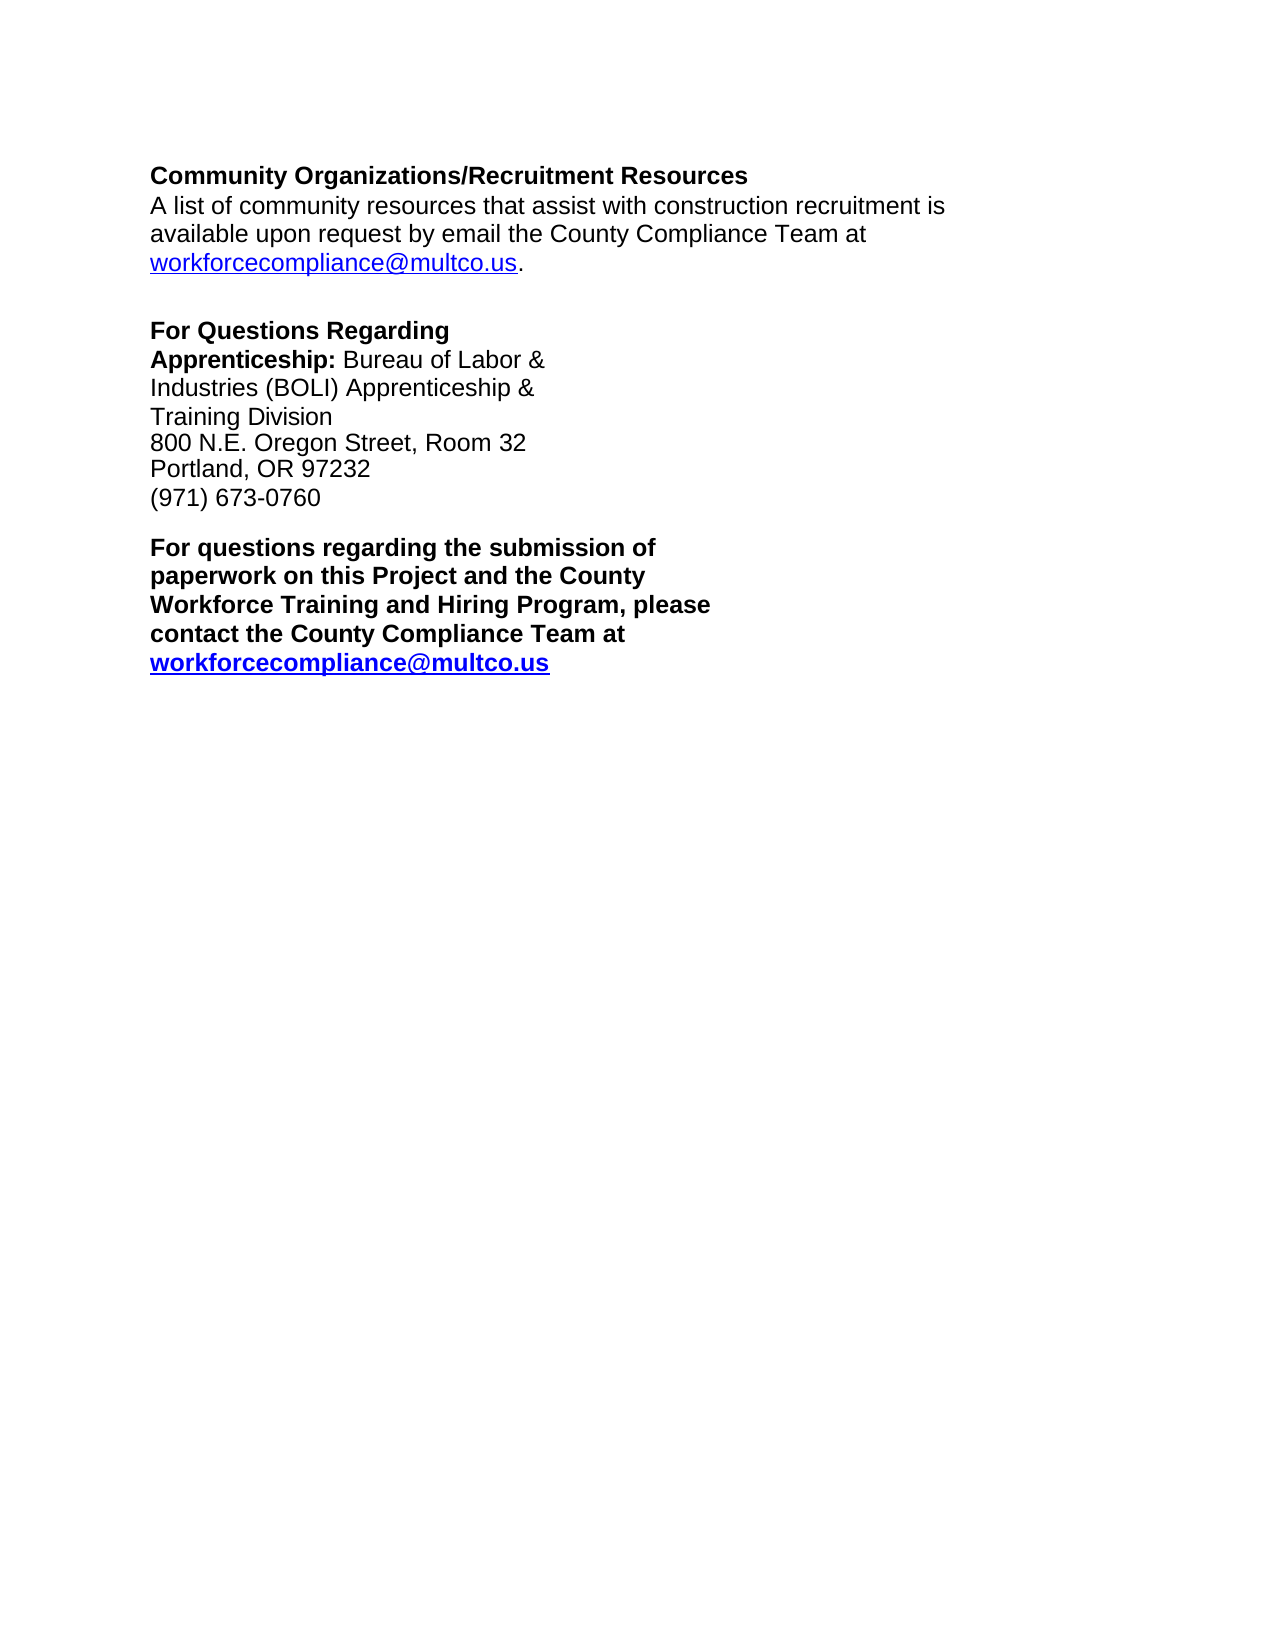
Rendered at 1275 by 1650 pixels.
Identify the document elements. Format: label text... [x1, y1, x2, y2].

text A list of community resources that assist with construction recruitment is available upon request by email the County Compliance Team at workforcecompliance@multco.us. [150, 191, 1038, 277]
subtitle Community Organizations/Recruitment Resources [150, 161, 1125, 190]
subtitle For questions regarding the submission of paperwork on this Project and the County Workforce Training and Hiring Program, please contact the County Compliance Team at workforcecompliance@multco.us [150, 533, 743, 676]
text 800 N.E. Oregon Street, Room 32 [150, 431, 1125, 456]
text (971) 673-0760 [150, 483, 1125, 512]
text Portland, OR 97232 [150, 456, 1125, 483]
text For Questions Regarding Apprenticeship: Bureau of Labor & Industries (BOLI) Apprenticeship & Training Division [150, 316, 605, 431]
